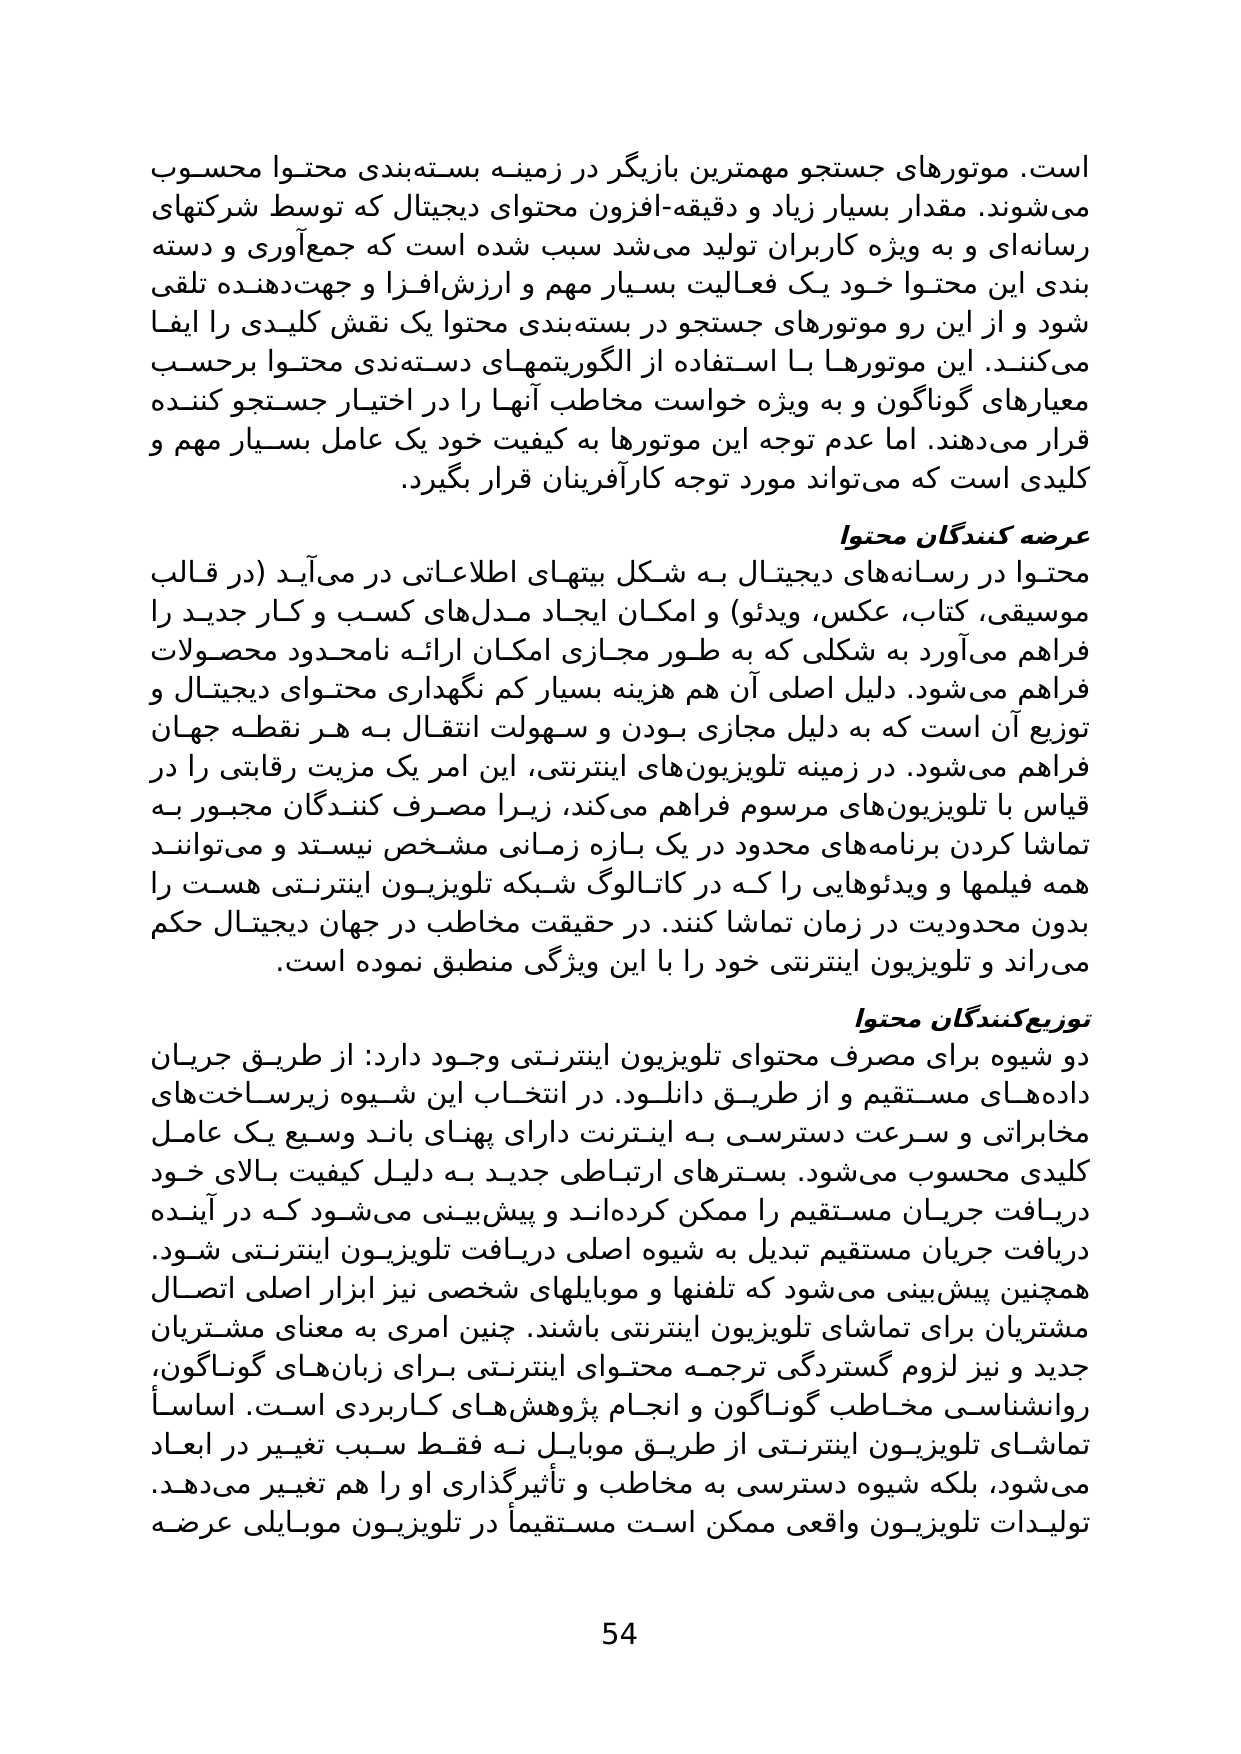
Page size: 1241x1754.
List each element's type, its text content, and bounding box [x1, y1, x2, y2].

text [150, 1038, 1090, 1539]
subtitle عرضه کنندگان محتوا [150, 521, 1090, 551]
subtitle توزیع‌کنندگان محتوا [150, 1004, 1090, 1033]
text محتوا در رسانه‌های دیجیتال به شکل بیتهای اطلاعاتی در می‌آید (در قالب موسیقی، کتاب، عکس، ویدئو) و امکان ایجاد مدل‌های کسب و کار جدید را فراهم می‌آورد به شکلی که به طور مجازی امکان ارائه نامحدود محصولات فراهم می‌شود. دلیل اصلی آن هم هزینه بسیار کم نگهداری محتوای دیجیتال و توزیع آن است که به دلیل مجازی بودن و سهولت انتقال به هر نقطه جهان فراهم می‌شود. در زمینه تلویزیون‌های اینترنتی، این امر یک مزیت رقابتی را در قیاس با تلویزیون‌های مرسوم فراهم می‌کند، زیرا مصرف کنندگان مجبور به تماشا کردن برنامه‌های محدود در یک بازه زمانی مشخص نیستد و می‌توانند همه فیلمها و ویدئوهایی را که در کاتالوگ شبکه تلویزیون اینترنتی هست را بدون محدودیت در زمان تماشا کنند. در حقیقت مخاطب در جهان دیجیتال حکم می‌راند و تلویزیون اینترنتی خود را با این ویژگی منطبق نموده است. [150, 555, 1090, 978]
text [150, 150, 1090, 496]
